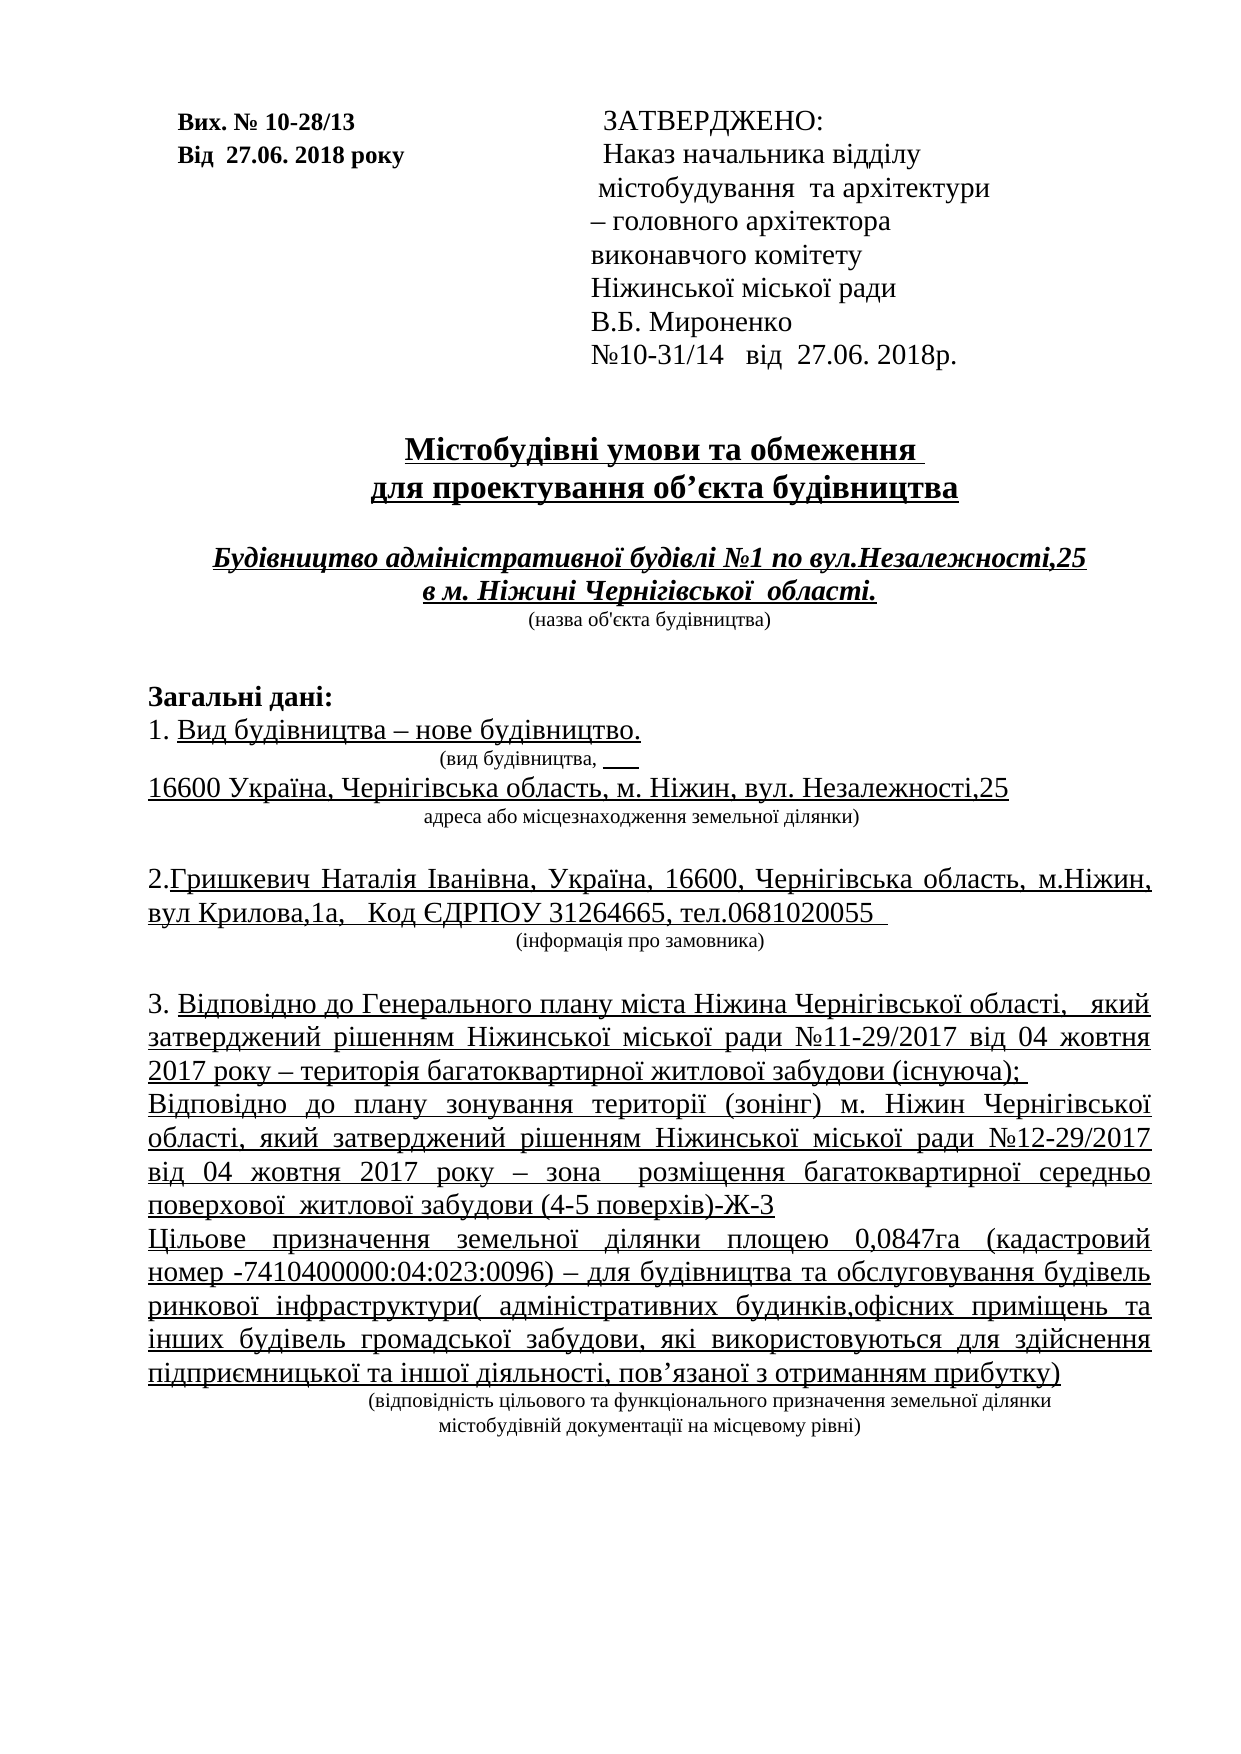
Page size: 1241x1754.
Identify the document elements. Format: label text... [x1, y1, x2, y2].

text 3. Відповідно до Генерального плану міста Ніжина Чернігівської області, який затверджений рішенням Ніжинської міської ради №11-29/2017 від 04 жовтня 2017 року – територія багатоквартирної житлової забудови (існуюча); [148, 986, 1152, 1087]
text (інформація про замовника) [177, 928, 1152, 952]
text 16600 Україна, Чернігівська область, м. Ніжин, вул. Незалежності,25 [148, 770, 1152, 804]
text містобудування та архітектури [591, 170, 1152, 203]
text Відповідно до плану зонування території (зонінг) м. Ніжин Чернігівської області, який затверджений рішенням Ніжинської міської ради №12-29/2017 від 04 жовтня 2017 року – зона розміщення багатоквартирної середньо поверхової житлової забудови (4-5 поверхів)-Ж-3 [148, 1184, 1152, 1221]
text (вид будівництва, [148, 746, 1152, 770]
text містобудівній документації на місцевому рівні) [148, 1412, 1152, 1437]
text Від 27.06. 2018 року Наказ начальника відділу [177, 136, 1152, 170]
text виконавчого комітету [591, 237, 1152, 270]
text (відповідність цільового та функціонального призначення земельної ділянки [148, 1388, 1152, 1412]
text (назва об'єкта будівництва) [148, 607, 1152, 631]
text Ніжинської міської ради [591, 270, 1152, 304]
text В.Б. Мироненко [591, 304, 1152, 337]
text – головного архітектора [591, 203, 1152, 237]
text Загальні дані: [148, 655, 1152, 712]
text Будівництво адміністративної будівлі №1 по вул.Незалежності,25 в м. Ніжині Чернігівської області. [148, 506, 1152, 607]
text Цільове призначення земельної ділянки площею 0,0847га (кадастровий номер -7410400000:04:023:0096) – для будівництва та обслуговування будівель ринкової інфраструктури( адміністративних будинків,офісних приміщень та інших будівель громадської забудови, які використовуються для здійснення підприємницької та іншої діяльності, пов’язаної з отриманням прибутку) [148, 1352, 1152, 1388]
text Цільове призначення земельної ділянки площею 0,0847га (кадастровий номер -7410400000:04:023:0096) – для будівництва та обслуговування будівель ринкової інфраструктури( адміністративних будинків,офісних приміщень та інших будівель громадської забудови, які використовуються для здійснення підприємницької та іншої діяльності, пов’язаної з отриманням прибутку) [148, 1221, 1152, 1250]
text Цільове призначення земельної ділянки площею 0,0847га (кадастровий номер -7410400000:04:023:0096) – для будівництва та обслуговування будівель ринкової інфраструктури( адміністративних будинків,офісних приміщень та інших будівель громадської забудови, які використовуються для здійснення підприємницької та іншої діяльності, пов’язаної з отриманням прибутку) [148, 1251, 1152, 1317]
text адреса або місцезнаходження земельної ділянки) [148, 804, 1152, 828]
text №10-31/14 від 27.06. 2018р. [591, 337, 1152, 404]
text Відповідно до плану зонування території (зонінг) м. Ніжин Чернігівської області, який затверджений рішенням Ніжинської міської ради №12-29/2017 від 04 жовтня 2017 року – зона розміщення багатоквартирної середньо поверхової житлової забудови (4-5 поверхів)-Ж-3 [148, 1151, 1152, 1183]
text 1. Вид будівництва – нове будівництво. [148, 712, 1152, 746]
text Вих. № 10-28/13 ЗАТВЕРДЖЕНО: [177, 103, 1152, 136]
text Цільове призначення земельної ділянки площею 0,0847га (кадастровий номер -7410400000:04:023:0096) – для будівництва та обслуговування будівель ринкової інфраструктури( адміністративних будинків,офісних приміщень та інших будівель громадської забудови, які використовуються для здійснення підприємницької та іншої діяльності, пов’язаної з отриманням прибутку) [148, 1319, 1152, 1350]
text Відповідно до плану зонування території (зонінг) м. Ніжин Чернігівської області, який затверджений рішенням Ніжинської міської ради №12-29/2017 від 04 жовтня 2017 року – зона розміщення багатоквартирної середньо поверхової житлової забудови (4-5 поверхів)-Ж-3 [148, 1117, 1152, 1149]
text Відповідно до плану зонування території (зонінг) м. Ніжин Чернігівської області, який затверджений рішенням Ніжинської міської ради №12-29/2017 від 04 жовтня 2017 року – зона розміщення багатоквартирної середньо поверхової житлової забудови (4-5 поверхів)-Ж-3 [148, 1087, 1152, 1116]
text 2.Гришкевич Наталія Іванівна, Україна, 16600, Чернігівська область, м.Ніжин, вул Крилова,1а, Код ЄДРПОУ 31264665, тел.0681020055 [148, 861, 1152, 928]
text Містобудівні умови та обмеження для проектування об’єкта будівництва [177, 429, 1152, 506]
